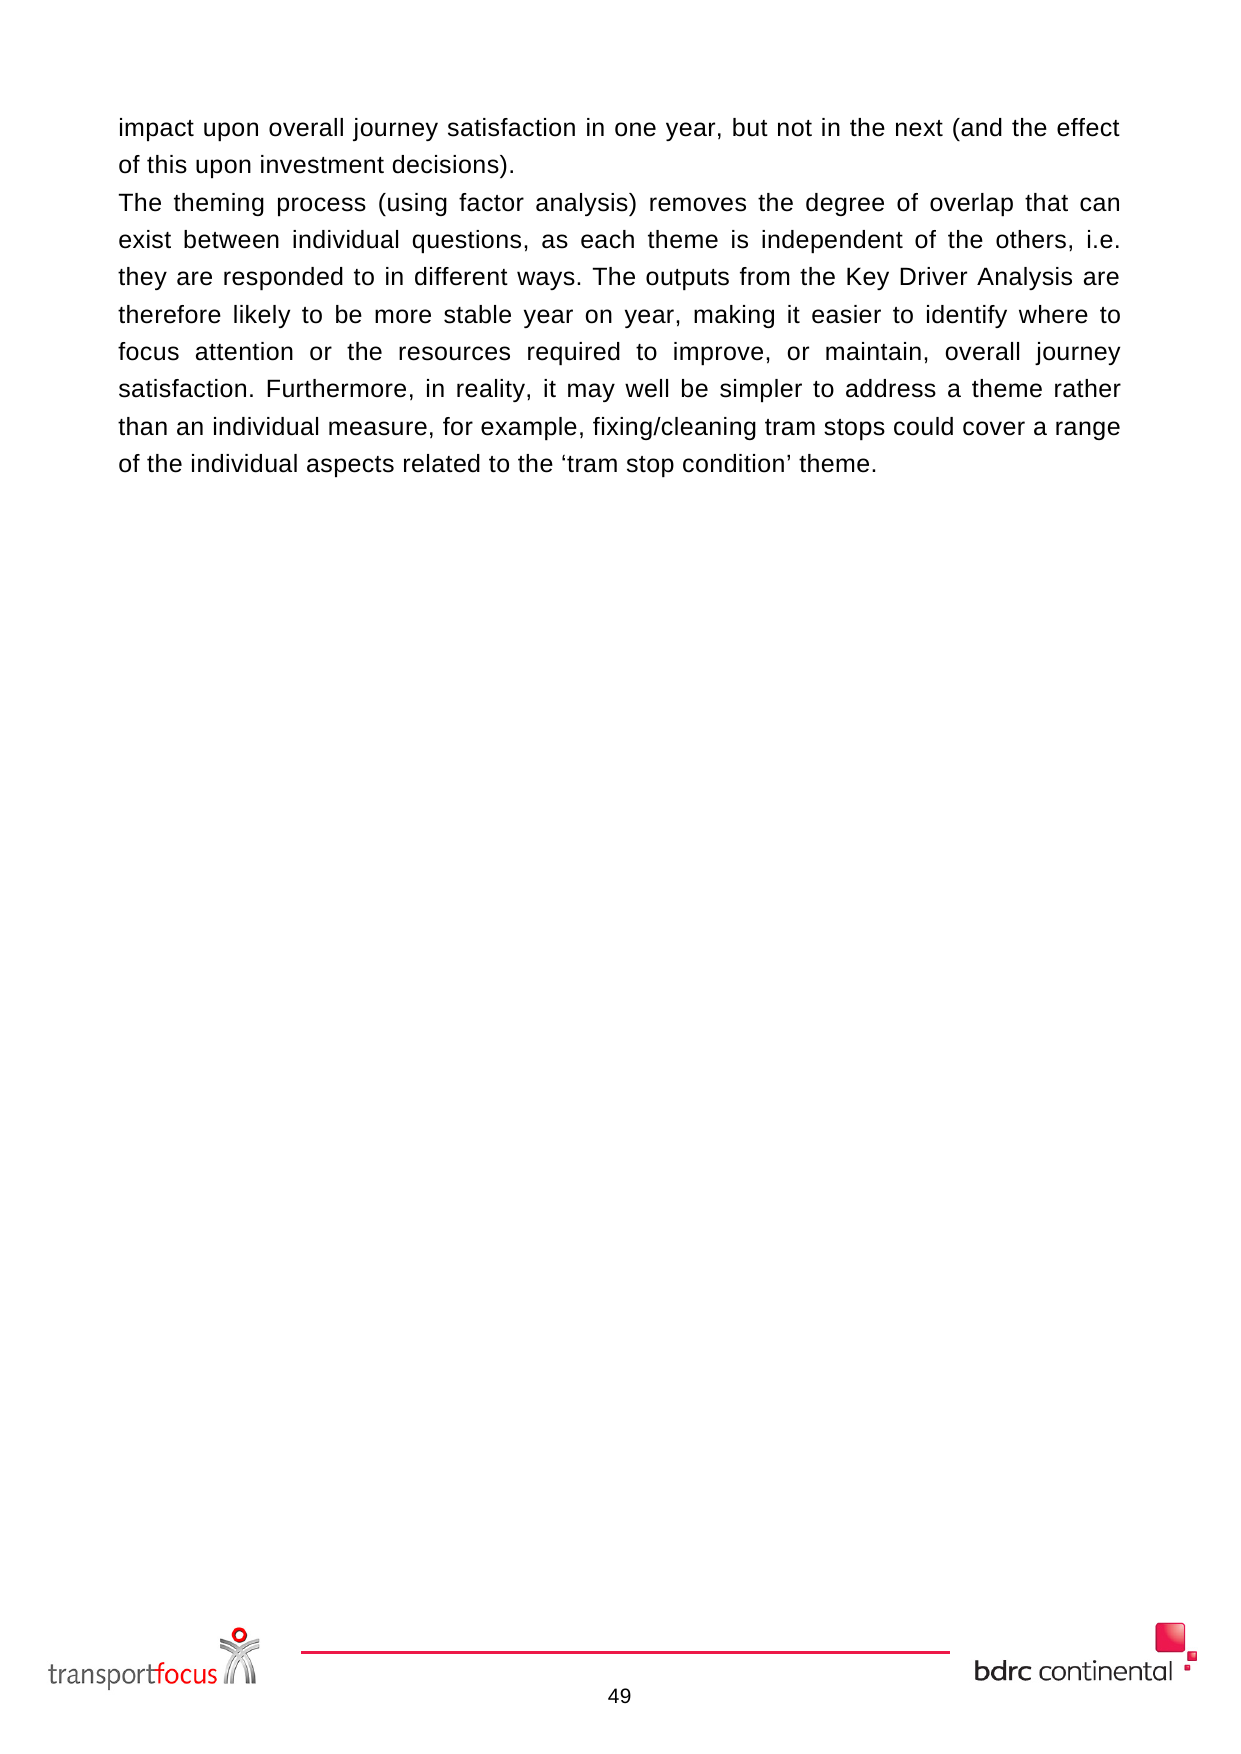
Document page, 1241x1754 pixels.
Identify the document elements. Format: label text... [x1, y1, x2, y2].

text The theming process (using factor analysis) removes the degree of overlap that can exist between individual questions, as each theme is independent of the others, i.e. they are responded to in different ways. The outputs from the Key Driver Analysis are therefore likely to be more stable year on year, making it easier to identify where to focus attention or the resources required to improve, or maintain, overall journey satisfaction. Furthermore, in reality, it may well be simpler to address a theme rather than an individual measure, for example, fixing/cleaning tram stops could cover a range of the individual aspects related to the ‘tram stop condition’ theme. [118, 188, 1123, 478]
picture [915, 1598, 1241, 1683]
picture [41, 1616, 265, 1701]
